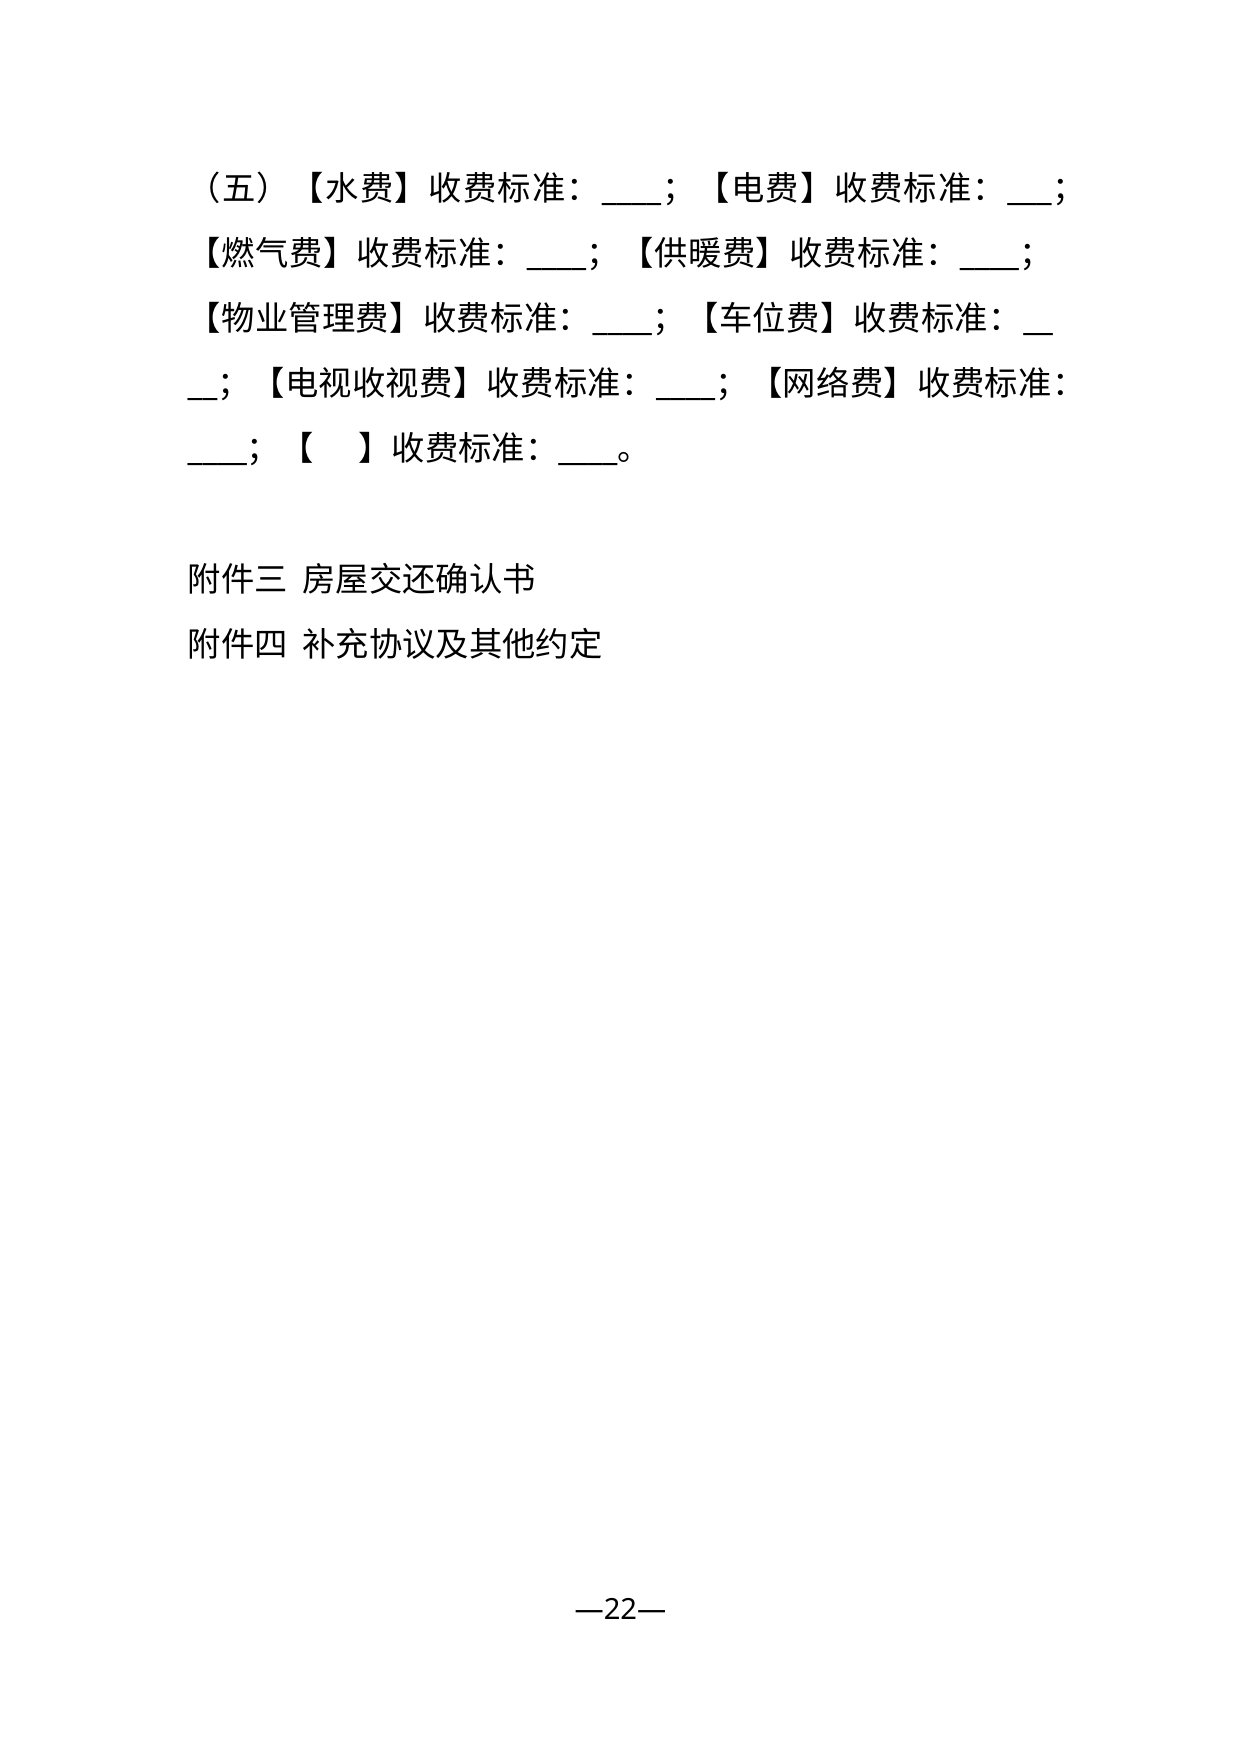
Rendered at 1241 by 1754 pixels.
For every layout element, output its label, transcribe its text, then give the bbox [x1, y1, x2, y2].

text 附件三 房屋交还确认书 [187, 544, 1053, 609]
text （五）【水费】收费标准：____；【电费】收费标准：___；【燃气费】收费标准：____；【供暖费】收费标准：____；【物业管理费】收费标准：____；【车位费】收费标准：____；【电视收视费】收费标准：____；【网络费】收费标准：____；【 】收费标准：____。 [187, 154, 1053, 479]
text 附件四 补充协议及其他约定 [187, 609, 1053, 674]
